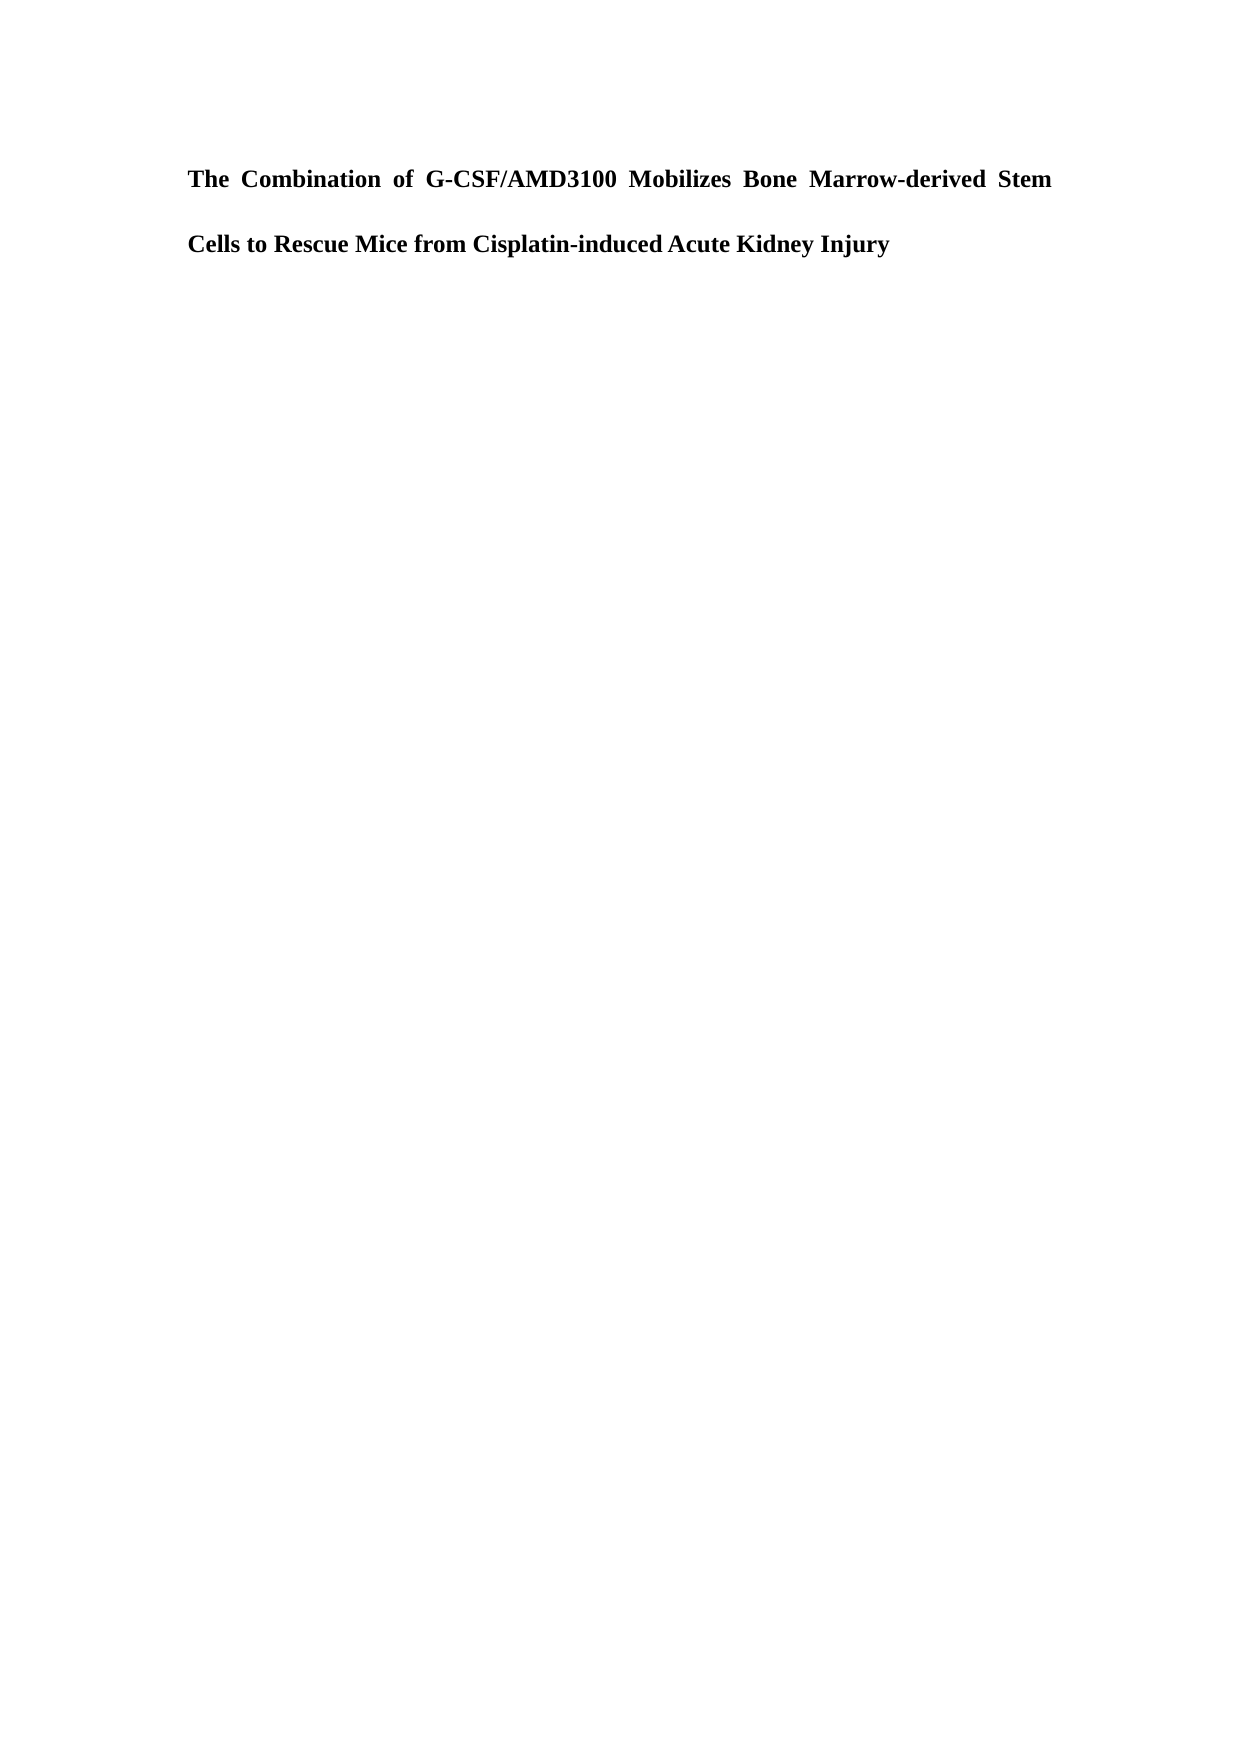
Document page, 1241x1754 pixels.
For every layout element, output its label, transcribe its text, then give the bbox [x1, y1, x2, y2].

text The Combination of G-CSF/AMD3100 Mobilizes Bone Marrow-derived Stem Cells to Rescue Mice from Cisplatin-induced Acute Kidney Injury [187, 162, 1053, 259]
